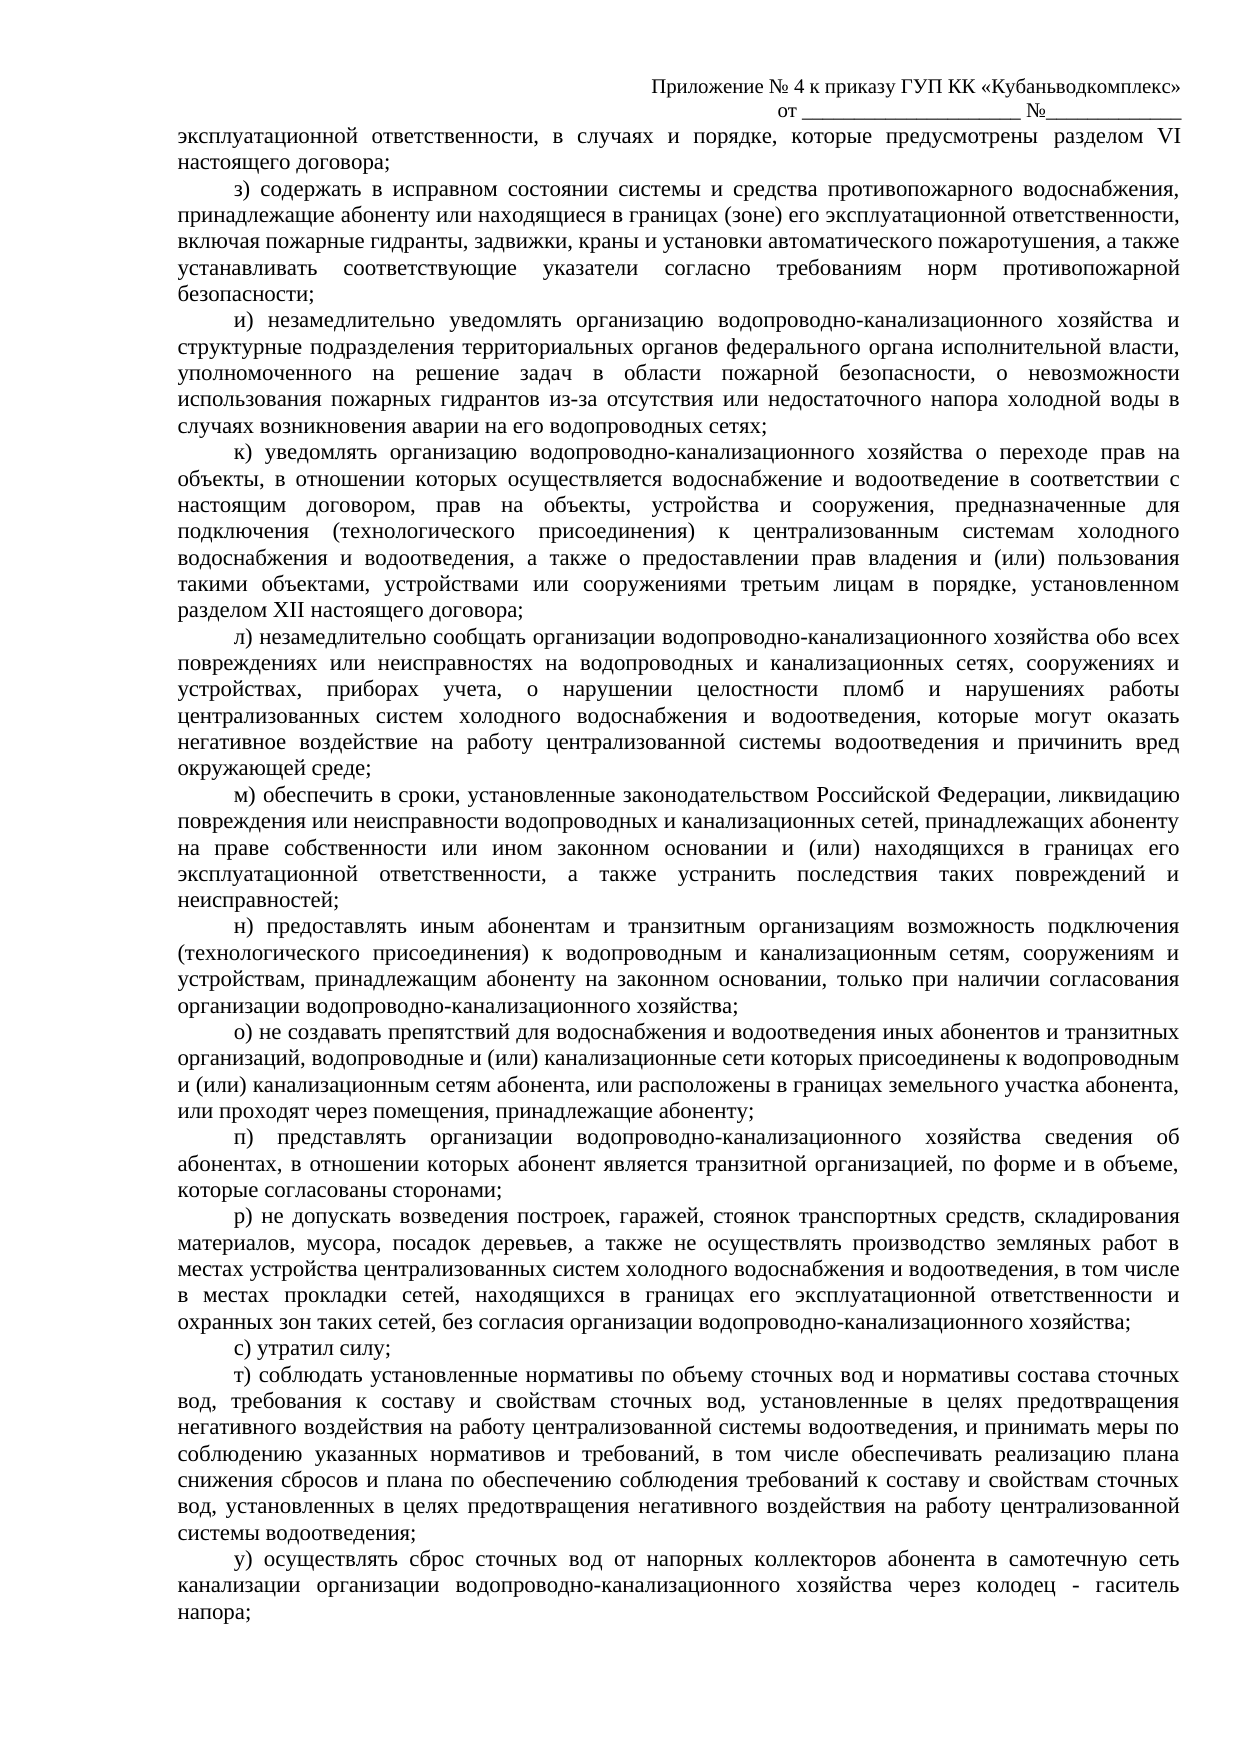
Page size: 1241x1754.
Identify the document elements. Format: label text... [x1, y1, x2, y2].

text и) незамедлительно уведомлять организацию водопроводно-канализационного хозяйства и структурные подразделения территориальных органов федерального органа исполнительной власти, уполномоченного на решение задач в области пожарной безопасности, о невозможности использования пожарных гидрантов из-за отсутствия или недостаточного напора холодной воды в случаях возникновения аварии на его водопроводных сетях; [177, 306, 1181, 438]
text м) обеспечить в сроки, установленные законодательством Российской Федерации, ликвидацию повреждения или неисправности водопроводных и канализационных сетей, принадлежащих абоненту на праве собственности или ином законном основании и (или) находящихся в границах его эксплуатационной ответственности, а также устранить последствия таких повреждений и неисправностей; [177, 781, 1181, 913]
text л) незамедлительно сообщать организации водопроводно-канализационного хозяйства обо всех повреждениях или неисправностях на водопроводных и канализационных сетях, сооружениях и устройствах, приборах учета, о нарушении целостности пломб и нарушениях работы централизованных систем холодного водоснабжения и водоотведения, которые могут оказать негативное воздействие на работу централизованной системы водоотведения и причинить вред окружающей среде; [177, 623, 1181, 781]
text т) соблюдать установленные нормативы по объему сточных вод и нормативы состава сточных вод, требования к составу и свойствам сточных вод, установленные в целях предотвращения негативного воздействия на работу централизованной системы водоотведения, и принимать меры по соблюдению указанных нормативов и требований, в том числе обеспечивать реализацию плана снижения сбросов и плана по обеспечению соблюдения требований к составу и свойствам сточных вод, установленных в целях предотвращения негативного воздействия на работу централизованной системы водоотведения; [177, 1361, 1181, 1545]
text н) предоставлять иным абонентам и транзитным организациям возможность подключения (технологического присоединения) к водопроводным и канализационным сетям, сооружениям и устройствам, принадлежащим абоненту на законном основании, только при наличии согласования организации водопроводно-канализационного хозяйства; [177, 913, 1181, 1018]
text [177, 122, 1181, 175]
text р) не допускать возведения построек, гаражей, стоянок транспортных средств, складирования материалов, мусора, посадок деревьев, а также не осуществлять производство земляных работ в местах устройства централизованных систем холодного водоснабжения и водоотведения, в том числе в местах прокладки сетей, находящихся в границах его эксплуатационной ответственности и охранных зон таких сетей, без согласия организации водопроводно-канализационного хозяйства; [177, 1202, 1181, 1334]
text з) содержать в исправном состоянии системы и средства противопожарного водоснабжения, принадлежащие абоненту или находящиеся в границах (зоне) его эксплуатационной ответственности, включая пожарные гидранты, задвижки, краны и установки автоматического пожаротушения, а также устанавливать соответствующие указатели согласно требованиям норм противопожарной безопасности; [177, 175, 1181, 306]
text к) уведомлять организацию водопроводно-канализационного хозяйства о переходе прав на объекты, в отношении которых осуществляется водоснабжение и водоотведение в соответствии с настоящим договором, прав на объекты, устройства и сооружения, предназначенные для подключения (технологического присоединения) к централизованным системам холодного водоснабжения и водоотведения, а также о предоставлении прав владения и (или) пользования такими объектами, устройствами или сооружениями третьим лицам в порядке, установленном разделом XII настоящего договора; [177, 438, 1181, 623]
text с) утратил силу; [177, 1334, 1181, 1361]
text у) осуществлять сброс сточных вод от напорных коллекторов абонента в самотечную сеть канализации организации водопроводно-канализационного хозяйства через колодец - гаситель напора; [177, 1545, 1181, 1624]
text п) представлять организации водопроводно-канализационного хозяйства сведения об абонентах, в отношении которых абонент является транзитной организацией, по форме и в объеме, которые согласованы сторонами; [177, 1123, 1181, 1202]
text о) не создавать препятствий для водоснабжения и водоотведения иных абонентов и транзитных организаций, водопроводные и (или) канализационные сети которых присоединены к водопроводным и (или) канализационным сетям абонента, или расположены в границах земельного участка абонента, или проходят через помещения, принадлежащие абоненту; [177, 1018, 1181, 1123]
